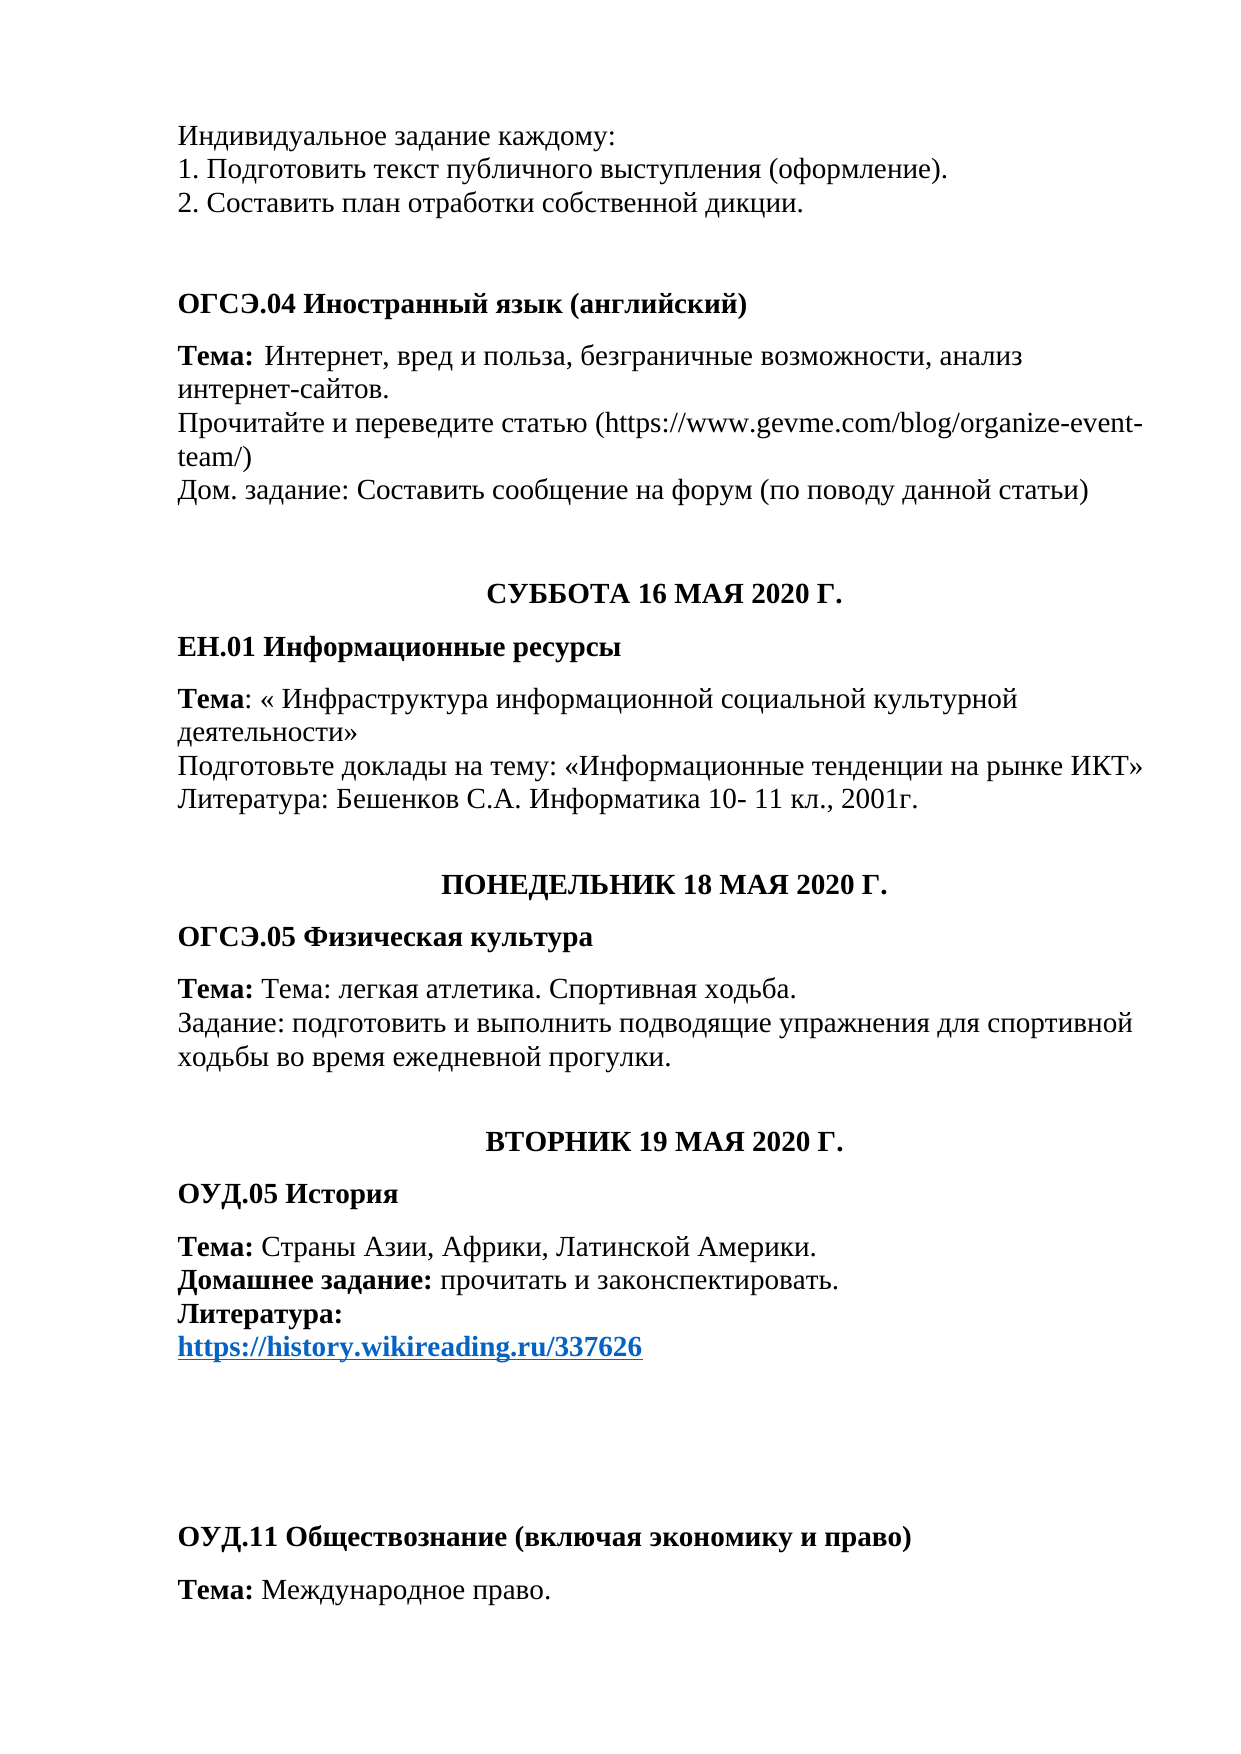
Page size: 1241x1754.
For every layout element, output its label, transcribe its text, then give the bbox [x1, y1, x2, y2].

text ОГСЭ.05 Физическая культура [177, 919, 1152, 953]
text ПОНЕДЕЛЬНИК 18 МАЯ . [177, 867, 1152, 901]
text СУББОТА 16 МАЯ 2020 Г. [177, 577, 1152, 610]
text ОУД.05 История [177, 1177, 1152, 1210]
text ВТОРНИК 19 МАЯ 2020 Г. [177, 1124, 1152, 1158]
text Задание: подготовить и выполнить подводящие упражнения для спортивной ходьбы во время ежедневной прогулки. [177, 1005, 1152, 1072]
text Тема: Страны Азии, Африки, Латинской Америки. [177, 1229, 1152, 1262]
text 1. Подготовить текст публичного выступления (оформление). [177, 152, 1152, 185]
text Дом. задание: Составить сообщение на форум (по поводу данной статьи) [177, 472, 1152, 506]
text ОГСЭ.04 Иностранный язык (английский) [177, 286, 1152, 319]
text Тема: Международное право. [177, 1572, 1152, 1605]
text Литература: Бешенков С.А. Информатика 10- 11 кл., 2001г. [177, 782, 1152, 815]
text Прочитайте и переведите статью (https://www.gevme.com/blog/organize-event-team/) [177, 405, 1152, 472]
text ЕН.01 Информационные ресурсы [177, 629, 1152, 662]
text Тема: « Инфраструктура информационной социальной культурной деятельности» [177, 681, 1152, 748]
text ОУД.11 Обществознание (включая экономику и право) [177, 1519, 1152, 1553]
text Литература: [177, 1296, 1152, 1329]
text Тема: Интернет, вред и польза, безграничные возможности, анализ интернет-сайтов. [177, 338, 1152, 405]
text https://history.wikireading.ru/337626 [177, 1329, 1152, 1363]
text Тема: Тема: легкая атлетика. Спортивная ходьба. [177, 972, 1152, 1005]
text Индивидуальное задание каждому: [177, 118, 1152, 152]
text 2. Составить план отработки собственной дикции. [177, 185, 1152, 219]
text Подготовьте доклады на тему: «Информационные тенденции на рынке ИКТ» [177, 748, 1152, 782]
text Домашнее задание: прочитать и законспектировать. [177, 1262, 1152, 1296]
